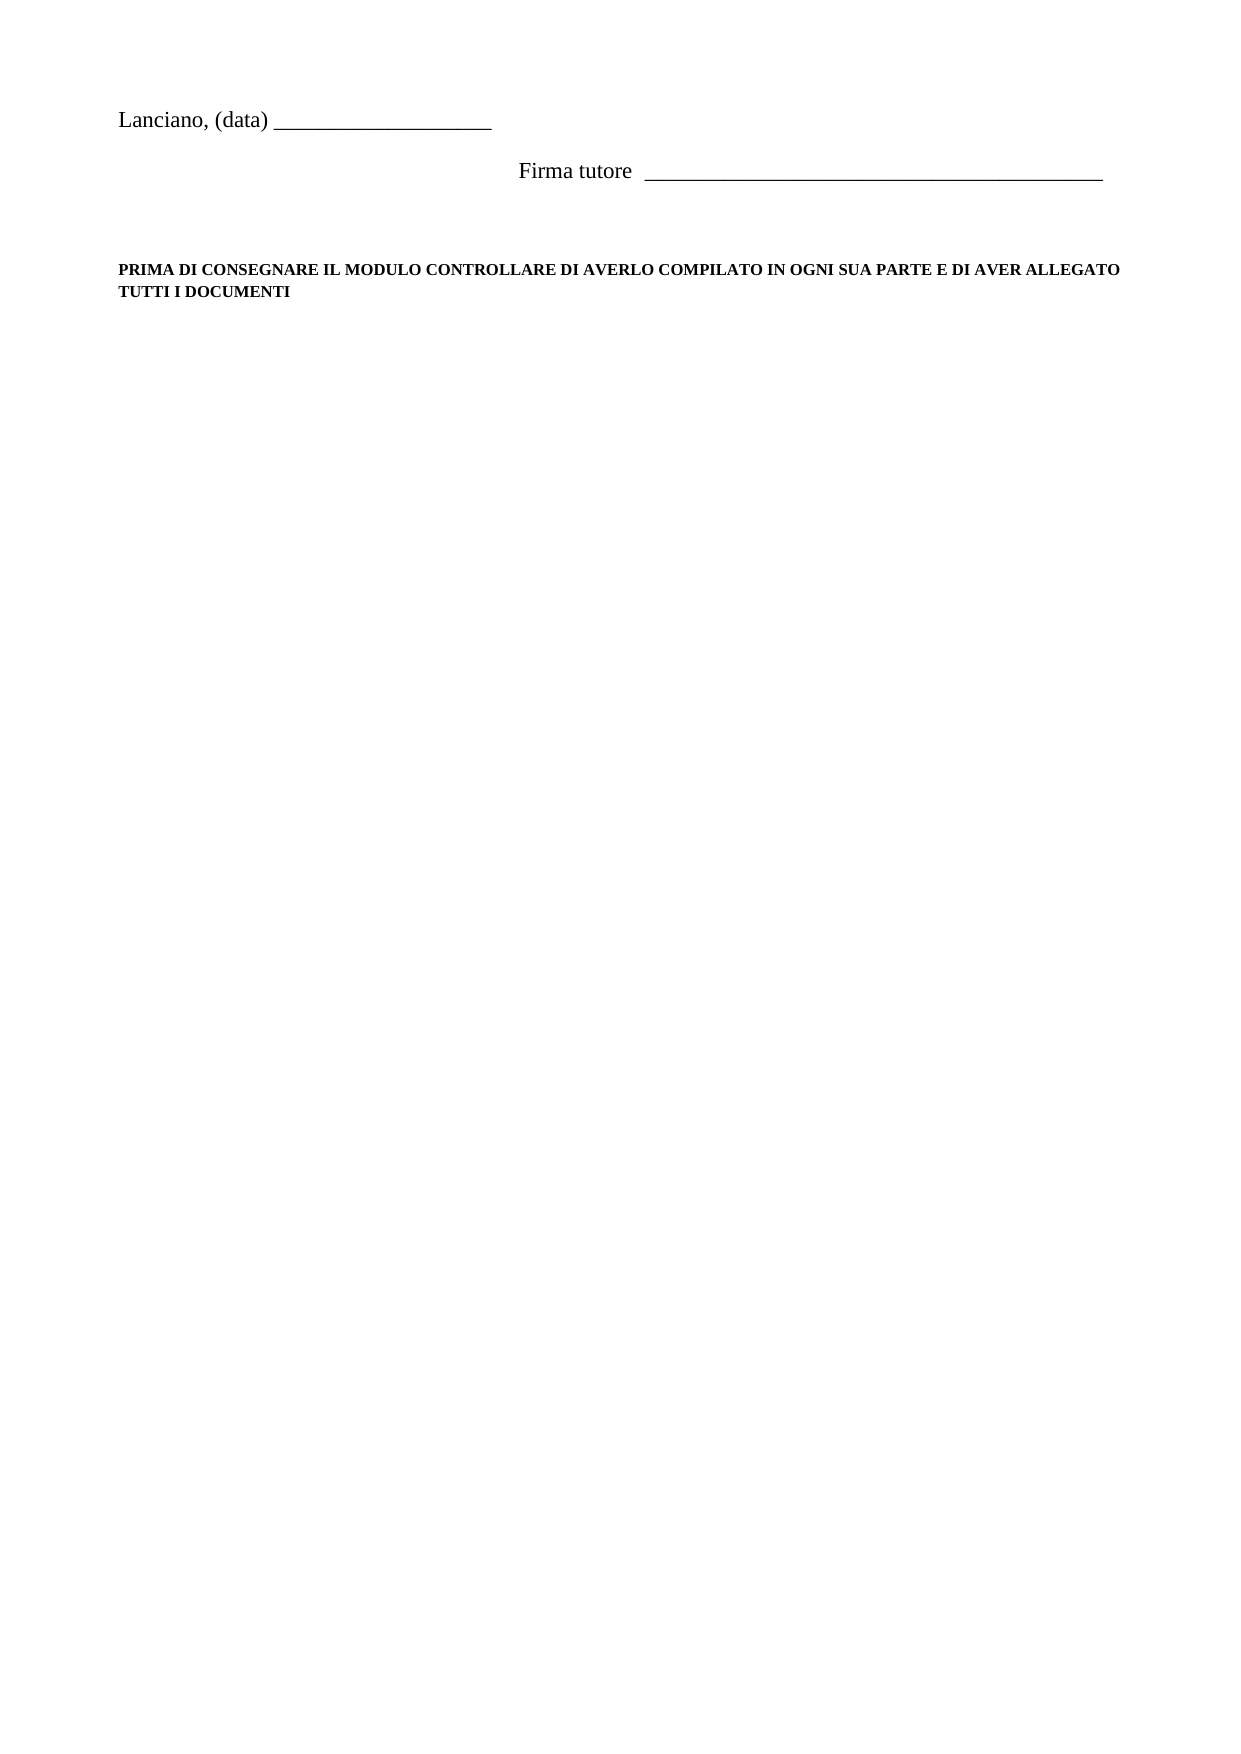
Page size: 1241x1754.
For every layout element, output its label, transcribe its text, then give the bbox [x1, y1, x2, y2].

text Lanciano, (data) ___________________ [118, 106, 1122, 133]
text PRIMA DI CONSEGNARE IL MODULO CONTROLLARE DI AVERLO COMPILATO IN OGNI SUA PARTE E DI AVER ALLEGATO TUTTI I DOCUMENTI [118, 259, 1122, 301]
text Firma tutore ________________________________________ [118, 157, 1122, 184]
